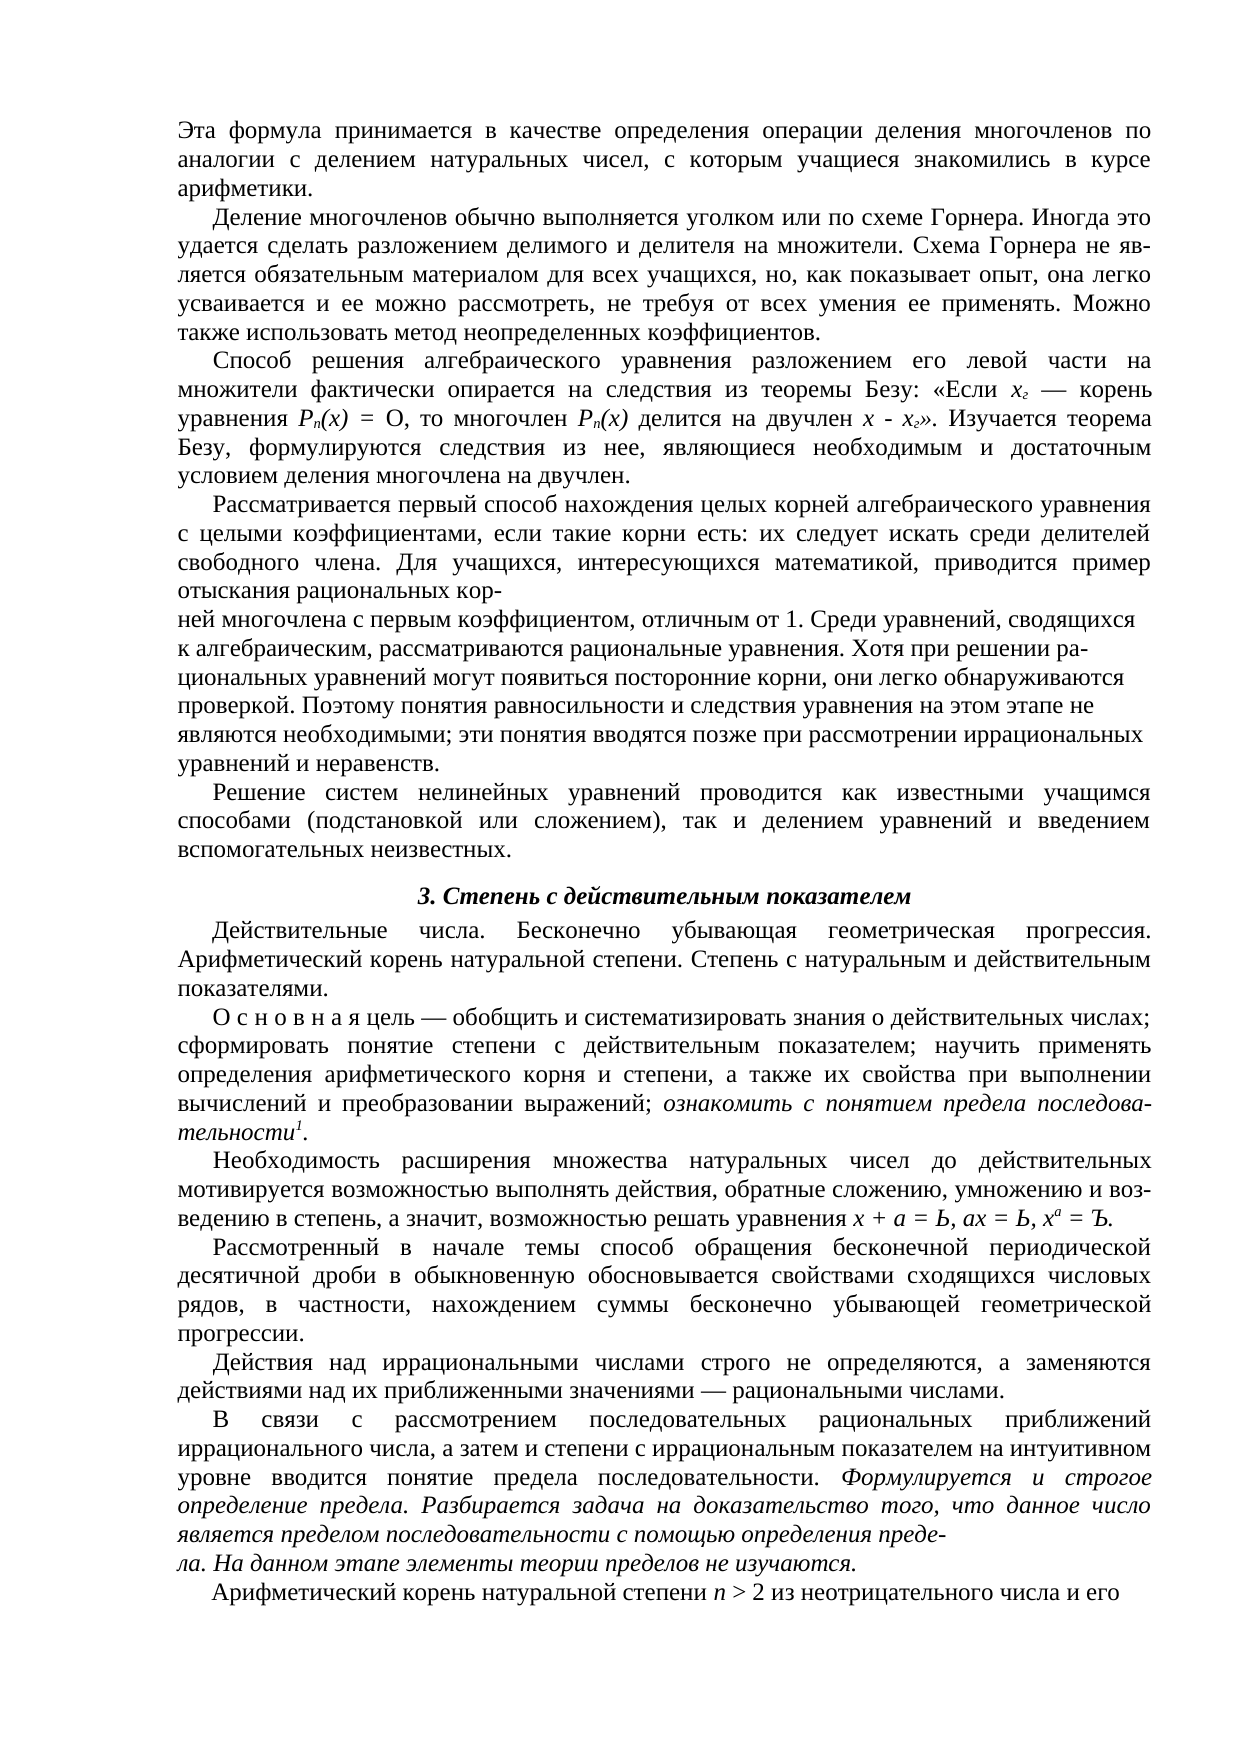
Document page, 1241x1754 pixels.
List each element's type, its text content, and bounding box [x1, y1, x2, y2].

text В связи с рассмотрением последовательных рациональных приближений иррационального числа, а затем и степени с иррациональным показателем на интуитивном уровне вводится понятие предела последовательности. Формулируется и строгое определение предела. Разбирается задача на доказательство того, что данное число является пределом последовательности с помощью определения преде- [177, 1404, 1152, 1548]
text Деление многочленов обычно выполняется уголком или по схеме Горнера. Иногда это удается сделать разложением делимого и делителя на множители. Схема Горнера не яв- ляется обязательным материалом для всех учащихся, но, как показывает опыт, она легко усваивается и ее можно рассмотреть, не требуя от всех умения ее применять. Можно также использовать метод неопределенных коэффициентов. [177, 202, 1152, 345]
text Арифметический корень натуральной степени п > 2 из неотрицательного числа и его [211, 1577, 1240, 1605]
text Рассмотренный в начале темы способ обращения бесконечной периодической десятичной дроби в обыкновенную обосновывается свойствами сходящихся числовых рядов, в частности, нахождением суммы бесконечно убывающей геометрической прогрессии. [177, 1232, 1152, 1347]
text Рассматривается первый способ нахождения целых корней алгебраического уравнения с целыми коэффициентами, если такие корни есть: их следует искать среди делителей свободного члена. Для учащихся, интересующихся математикой, приводится пример отыскания рациональных кор- [177, 489, 1152, 604]
text ла. На данном этапе элементы теории пределов не изучаются. [177, 1548, 1240, 1577]
text Эта формула принимается в качестве определения операции деления многочленов по аналогии с делением натуральных чисел, с которым учащиеся знакомились в курсе арифметики. [177, 115, 1152, 201]
text О с н о в н а я цель — обобщить и систематизировать знания о действительных числах; сформировать понятие степени с действительным показателем; научить применять определения арифметического корня и степени, а также их свойства при выполнении вычислений и преобразовании выражений; ознакомить с понятием предела последова- тельности1. [177, 1002, 1152, 1145]
text Решение систем нелинейных уравнений проводится как известными учащимся способами (подстановкой или сложением), так и делением уравнений и введением вспомогательных неизвестных. [177, 777, 1151, 863]
text Необходимость расширения множества натуральных чисел до действительных мотивируется возможностью выполнять действия, обратные сложению, умножению и воз- ведению в степень, а значит, возможностью решать уравнения х + а = Ь, ах = Ь, ха = Ъ. [177, 1145, 1152, 1232]
subtitle Степень с действительным показателем [418, 881, 1240, 910]
text Действительные числа. Бесконечно убывающая геометрическая прогрессия. Арифметический корень натуральной степени. Степень с натуральным и действительным показателями. [177, 915, 1152, 1002]
text Способ решения алгебраического уравнения разложением его левой части на множители фактически опирается на следствия из теоремы Безу: «Если хг — корень уравнения Рп(х) = О, то многочлен Рп(х) делится на двучлен х - хг». Изучается теорема Безу, формулируются следствия из нее, являющиеся необходимым и достаточным условием деления многочлена на двучлен. [177, 345, 1152, 489]
text Действия над иррациональными числами строго не определяются, а заменяются действиями над их приближенными значениями — рациональными числами. [177, 1347, 1152, 1404]
text ней многочлена с первым коэффициентом, отличным от 1. Среди уравнений, сводящихся к алгебраическим, рассматриваются рациональные уравнения. Хотя при решении ра- циональных уравнений могут появиться посторонние корни, они легко обнаруживаются проверкой. Поэтому понятия равносильности и следствия уравнения на этом этапе не являются необходимыми; эти понятия вводятся позже при рассмотрении иррациональных уравнений и неравенств. [177, 604, 1145, 777]
